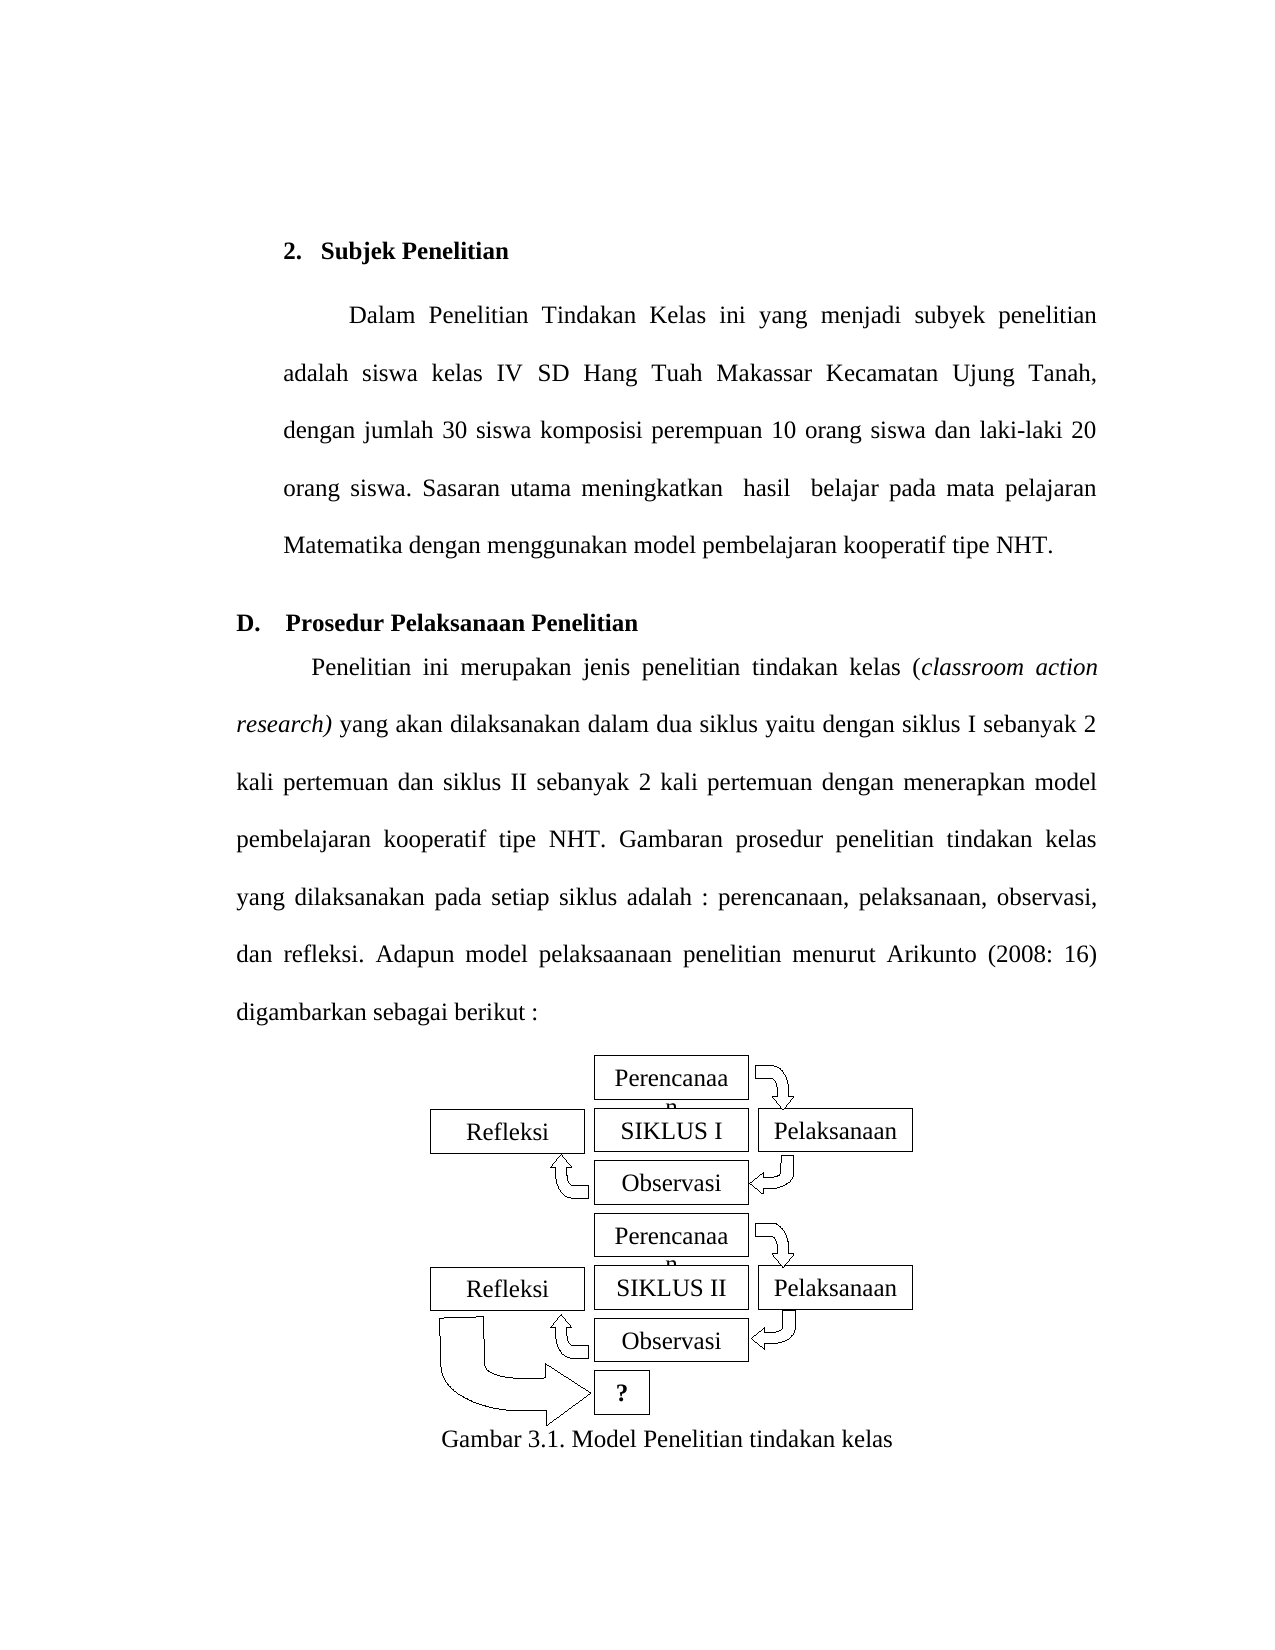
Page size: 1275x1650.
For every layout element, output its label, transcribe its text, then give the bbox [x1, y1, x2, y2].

text 2. Subjek Penelitian [283, 236, 1098, 265]
text Penelitian ini merupakan jenis penelitian tindakan kelas (classroom action research) yang akan dilaksanakan dalam dua siklus yaitu dengan siklus I sebanyak 2 kali pertemuan dan siklus II sebanyak 2 kali pertemuan dengan menerapkan model pembelajaran kooperatif tipe NHT. Gambaran prosedur penelitian tindakan kelas yang dilaksanakan pada setiap siklus adalah : perencanaan, pelaksanaan, observasi, dan refleksi. Adapun model pelaksaanaan penelitian menurut Arikunto (2008: 16) digambarkan sebagai berikut : [236, 652, 1098, 1025]
text Gambar 3.1. Model Penelitian tindakan kelas [236, 1424, 1098, 1453]
text Dalam Penelitian Tindakan Kelas ini yang menjadi subyek penelitian adalah siswa kelas IV SD Hang Tuah Makassar Kecamatan Ujung Tanah, dengan jumlah 30 siswa komposisi perempuan 10 orang siswa dan laki-laki 20 orang siswa. Sasaran utama meningkatkan hasil belajar pada mata pelajaran Matematika dengan menggunakan model pembelajaran kooperatif tipe NHT. [283, 300, 1098, 559]
text D. Prosedur Pelaksanaan Penelitian [236, 608, 1098, 637]
